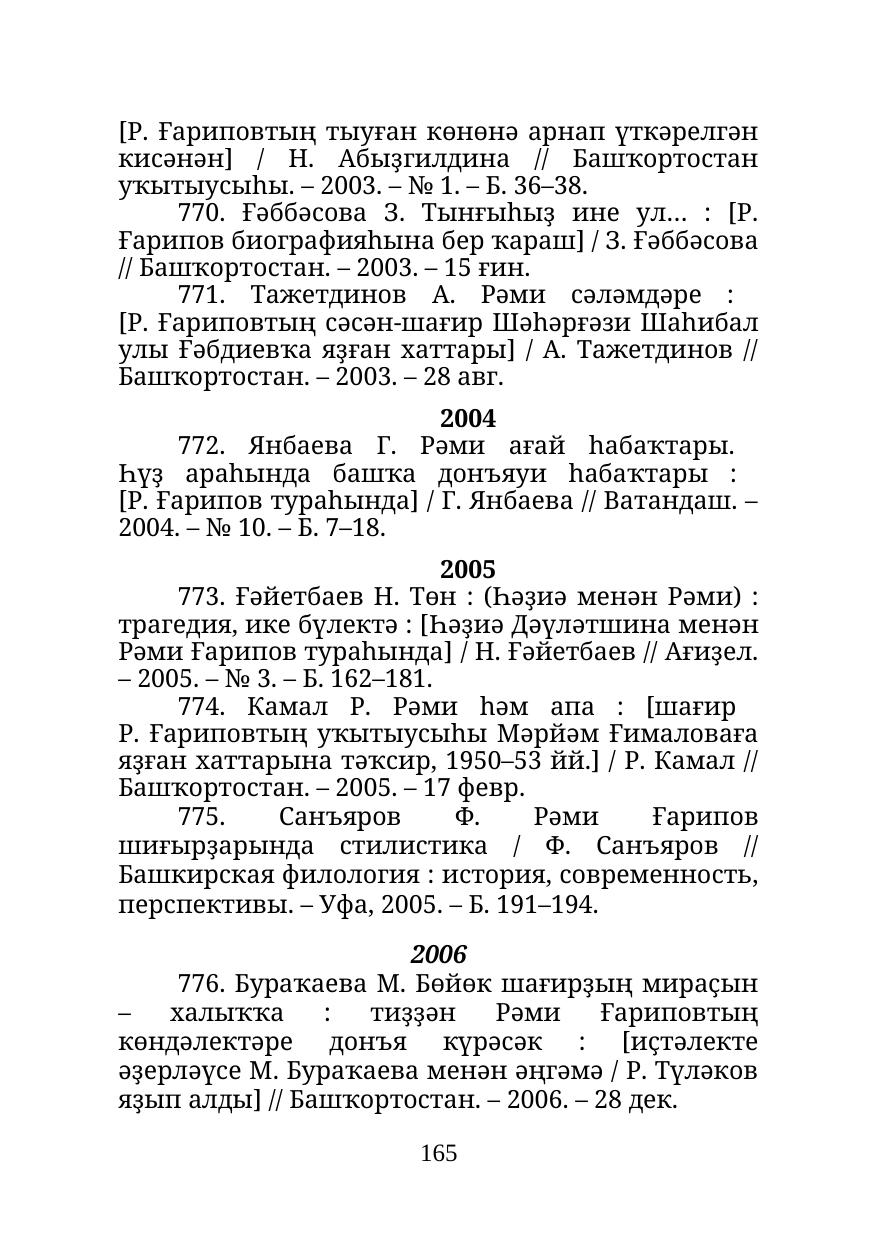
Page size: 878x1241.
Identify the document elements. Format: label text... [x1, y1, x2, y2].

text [118, 118, 759, 200]
text 2006 [118, 940, 759, 969]
text 2004 [118, 406, 759, 433]
text 770. Ғәббәсова З. Тынғыһыҙ ине ул… : [Р. Ғарипов биографияһына бер ҡараш] / З. Ғәббәсова // Башҡортостан. – 2003. – 15 ғин. [118, 200, 759, 282]
text 773. Ғәйетбаев Н. Төн : (Һәҙиә менән Рәми) : трагедия, ике бүлектә : [Һәҙиә Дәүләтшина менән Рәми Ғарипов тураһында] / Н. Ғәйетбаев // Ағиҙел. – 2005. – № 3. – Б. 162–181. [118, 584, 759, 693]
text 2005 [118, 557, 759, 584]
text 771. Тажетдинов А. Рәми сәләмдәре : [Р. Ғариповтың сәсән-шағир Шәһәрғәзи Шаһибал улы Ғәбдиевҡа яҙған хаттары] / А. Тажетдинов // Башҡортостан. – 2003. – 28 авг. [118, 282, 759, 391]
text 774. Камал Р. Рәми һәм апа : [шағир Р. Ғариповтың уҡытыусыһы Мәрйәм Ғималоваға яҙған хаттарына тәҡсир, 1950–53 йй.] / Р. Камал // Башҡортостан. – 2005. – 17 февр. [118, 693, 759, 802]
text 772. Янбаева Г. Рәми ағай һабаҡтары. Һүҙ араһында башҡа донъяуи һабаҡтары : [Р. Ғарипов тураһында] / Г. Янбаева // Ватандаш. – 2004. – № 10. – Б. 7–18. [118, 433, 759, 542]
text 775. Санъяров Ф. Рәми Ғарипов шиғырҙарында стилистика / Ф. Санъяров // Башкирская филология : история, современность, перспективы. – Уфа, 2005. – Б. 191–194. [118, 802, 759, 919]
text 776. Бураҡаева М. Бөйөк шағирҙың мираҫын – халыҡҡа : тиҙҙән Рәми Ғариповтың көндәлектәре донъя күрәсәк : [иҫтәлекте әҙерләүсе М. Бураҡаева менән әңгәмә / Р. Түләков яҙып алды] // Башҡортостан. – 2006. – 28 дек. [118, 969, 759, 1115]
